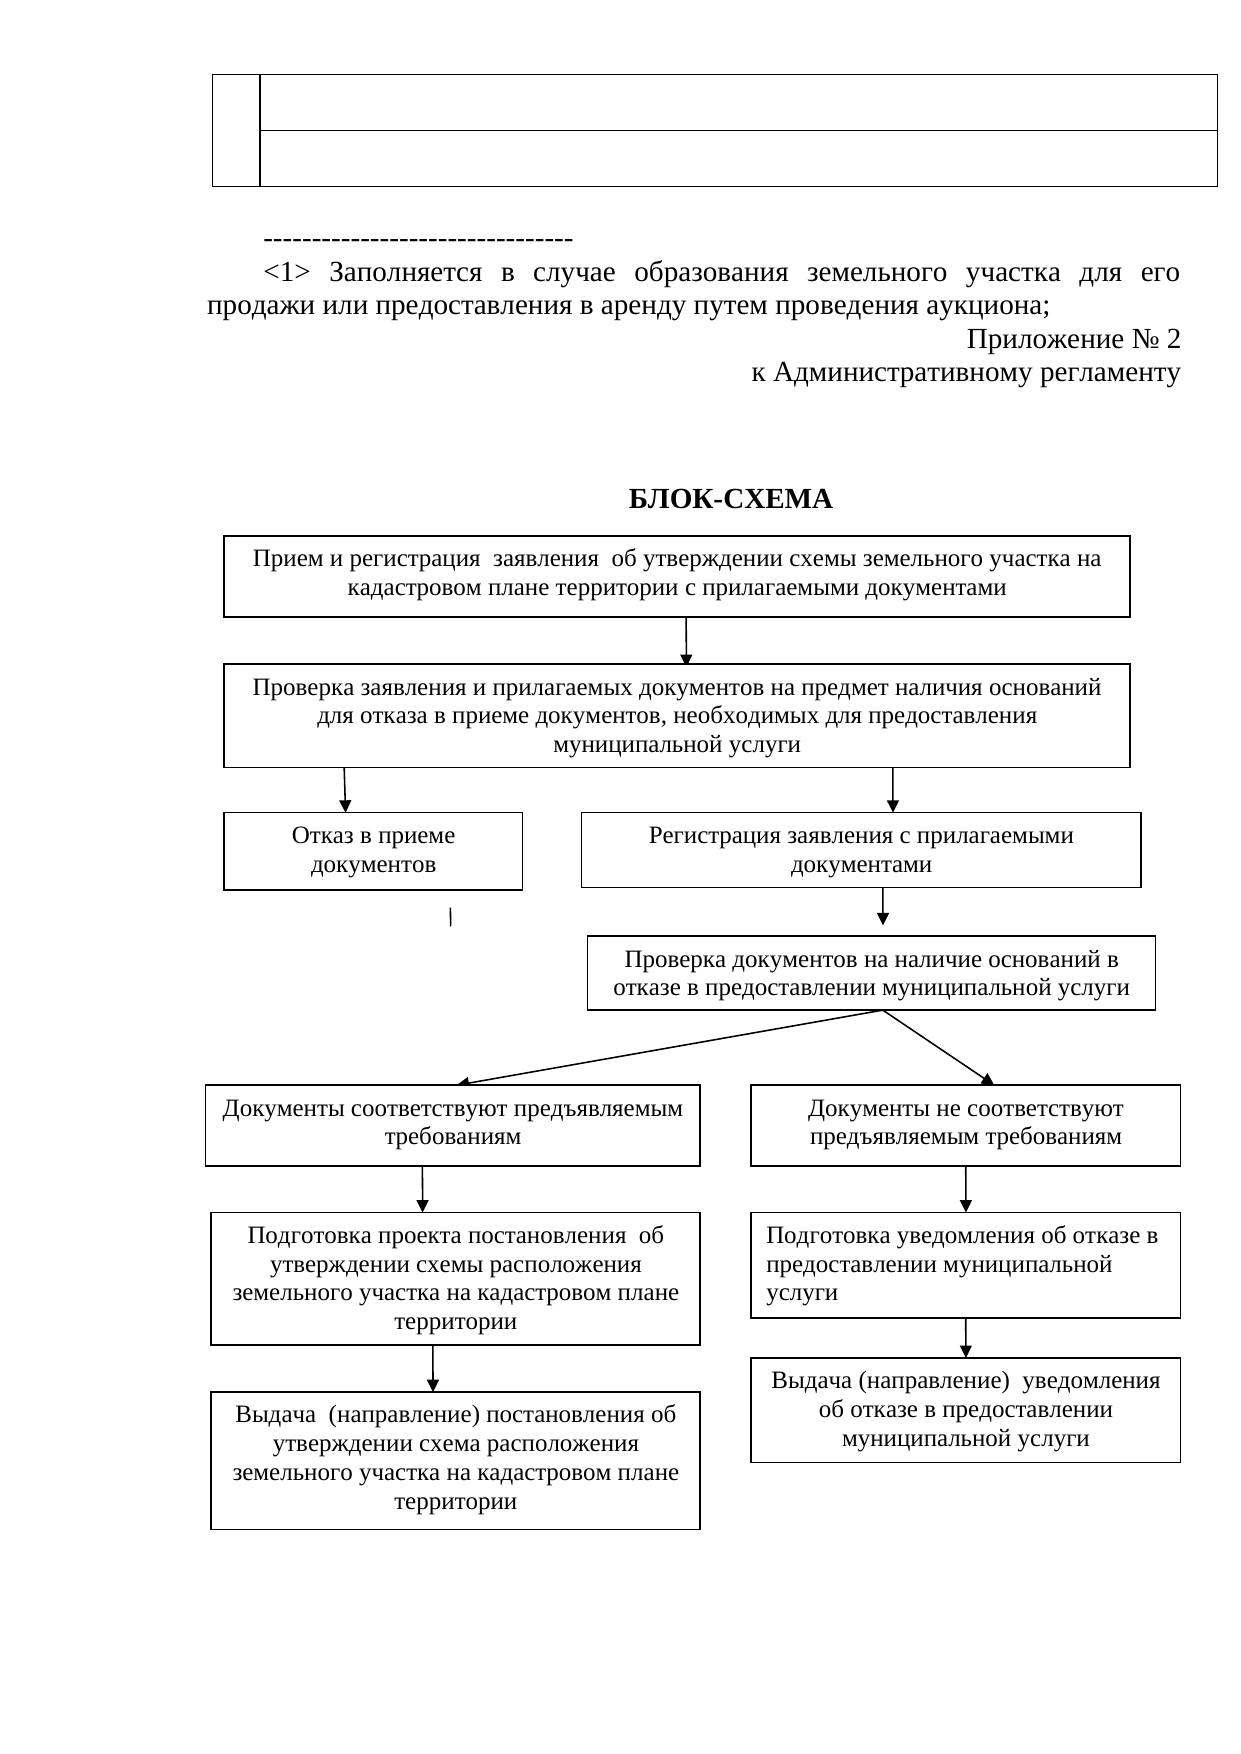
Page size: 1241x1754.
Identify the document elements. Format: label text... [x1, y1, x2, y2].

text -------------------------------- [207, 220, 1181, 254]
table_cell [261, 75, 1217, 130]
table_cell [261, 131, 1217, 186]
text БЛОК-СХЕМА [207, 481, 1181, 515]
text к Административному регламенту [207, 354, 1181, 388]
text Приложение № 2 [207, 321, 1181, 354]
text <1> Заполняется в случае образования земельного участка для его продажи или предоставления в аренду путем проведения аукциона; [207, 254, 1181, 321]
